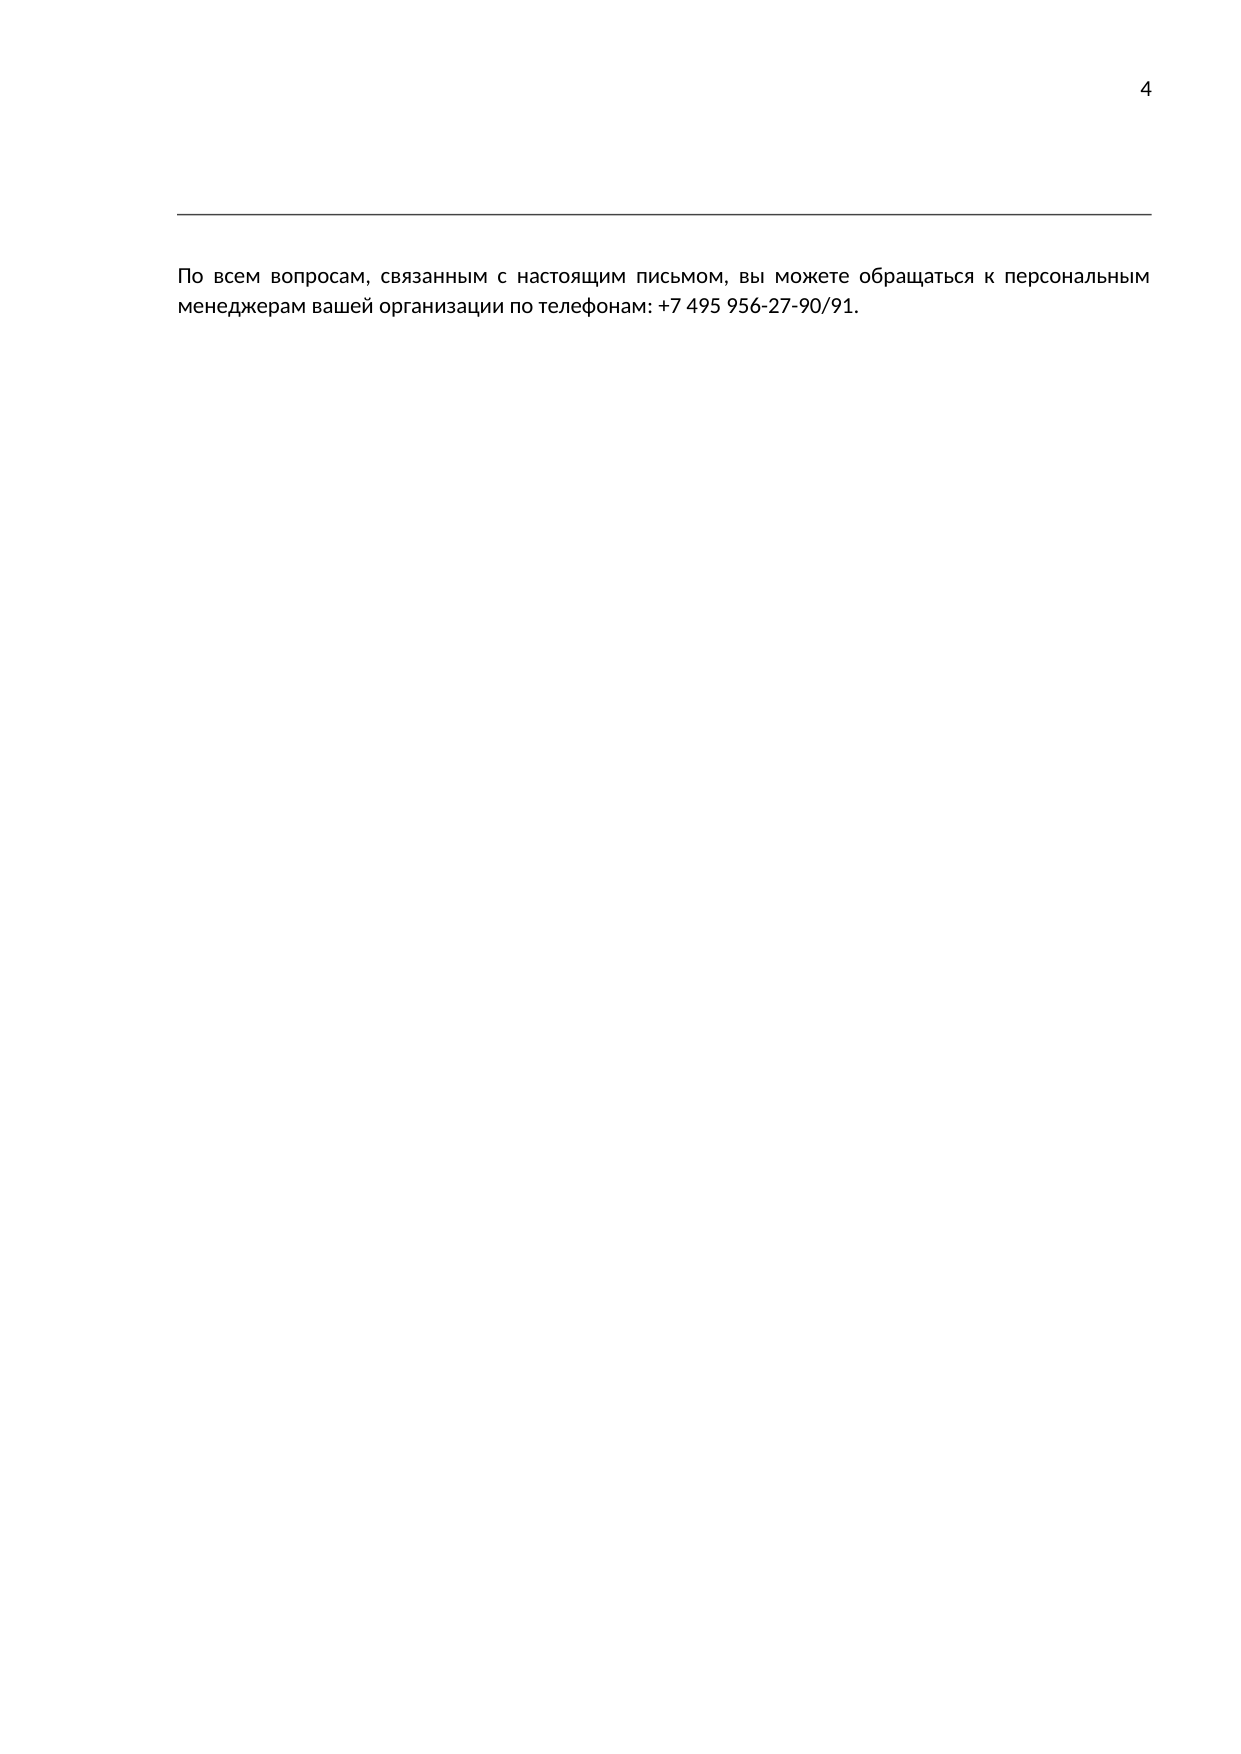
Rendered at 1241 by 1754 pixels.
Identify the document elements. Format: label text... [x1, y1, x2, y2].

text По всем вопросам, связанным с настоящим письмом, вы можете обращаться к персональным менеджерам вашей организации по телефонам: +7 495 956-27-90/91. [177, 261, 1152, 319]
